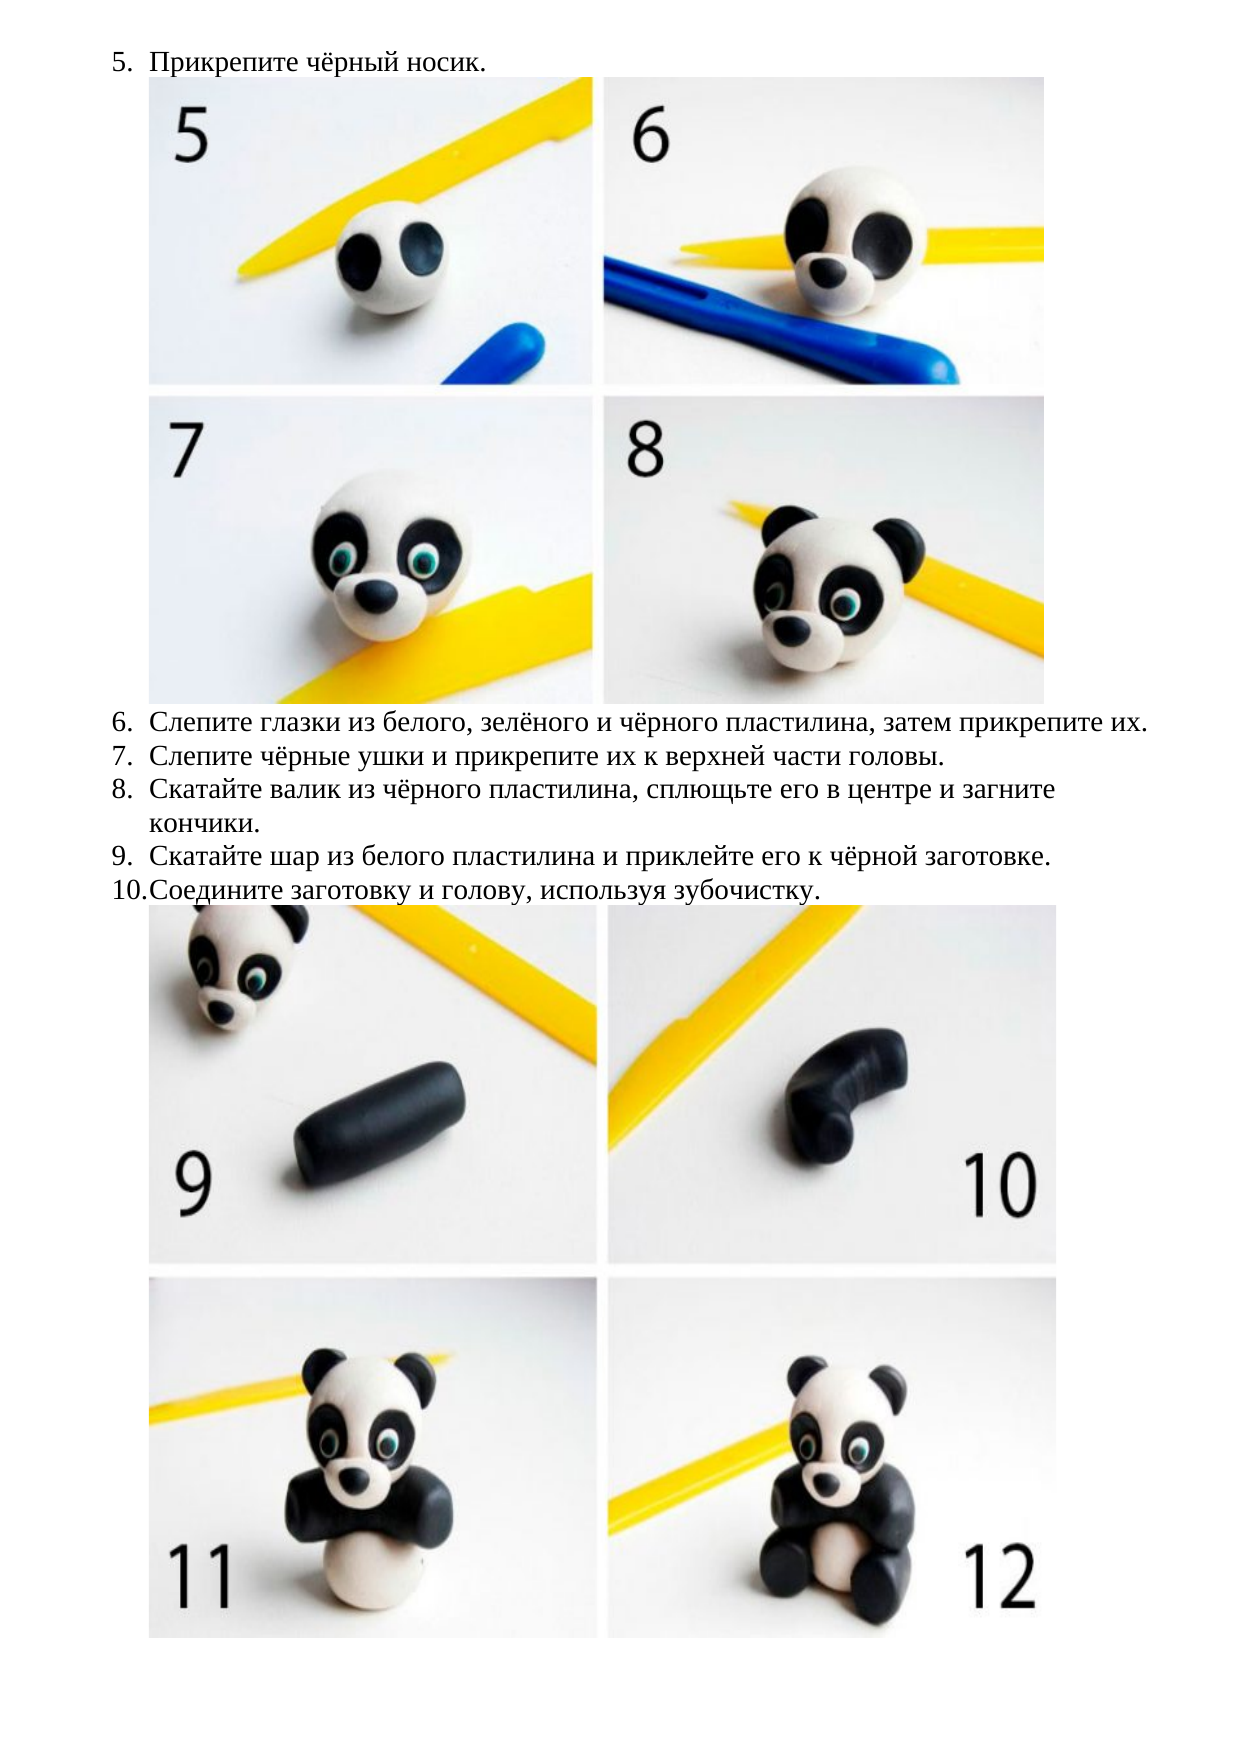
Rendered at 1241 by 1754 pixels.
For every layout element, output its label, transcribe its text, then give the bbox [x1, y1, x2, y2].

list Скатайте шар из белого пластилина и приклейте его к чёрной заготовке. [111, 838, 1152, 872]
picture [148, 905, 1057, 1638]
picture [148, 77, 1044, 704]
list Скатайте валик из чёрного пластилина, сплющьте его в центре и загните кончики. [111, 771, 1152, 838]
list Слепите чёрные ушки и прикрепите их к верхней части головы. [111, 738, 1152, 771]
list Слепите глазки из белого, зелёного и чёрного пластилина, затем прикрепите их. [111, 704, 1152, 738]
